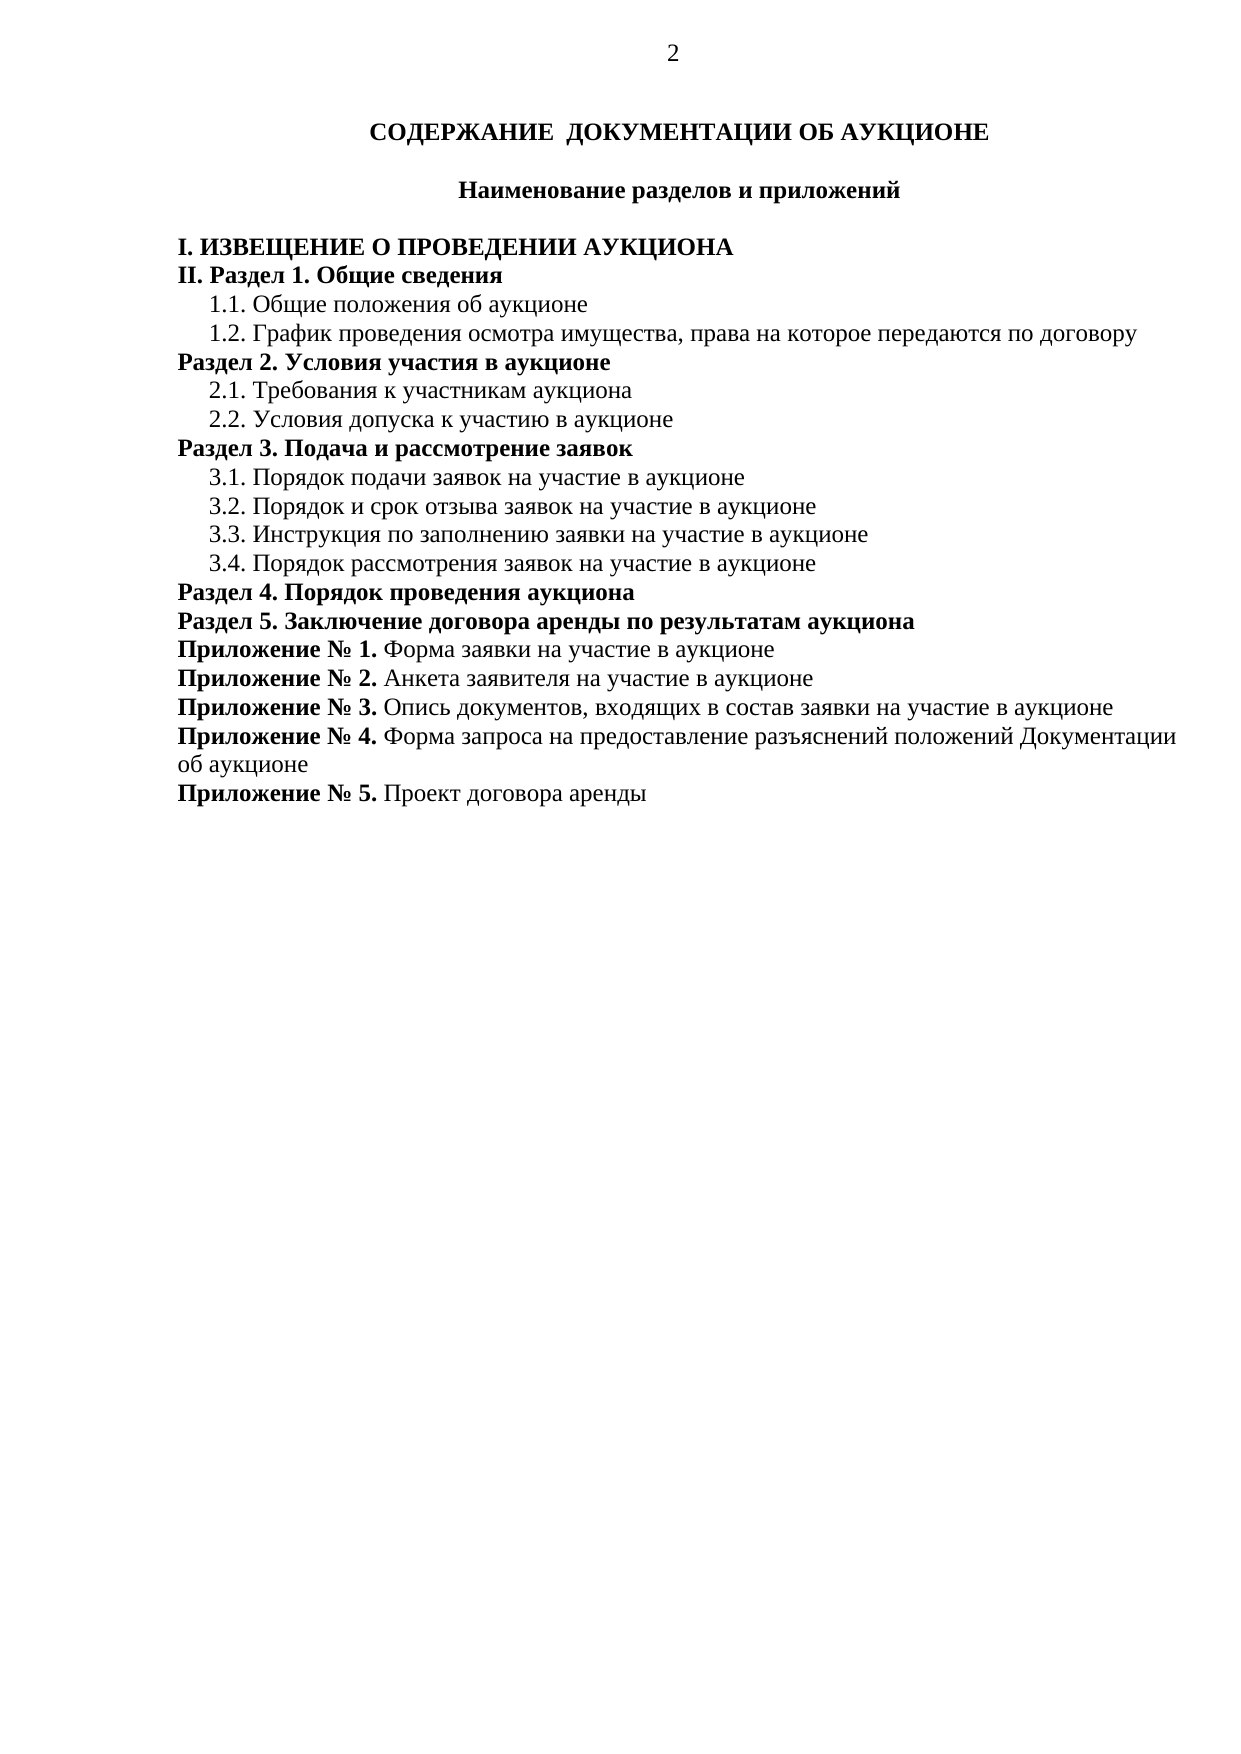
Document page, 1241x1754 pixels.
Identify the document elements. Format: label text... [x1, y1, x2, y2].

list Условия допуска к участию в аукционе [208, 404, 1213, 433]
list Общие положения об аукционе [208, 289, 1213, 318]
subtitle СОДЕРЖАНИЕ ДОКУМЕНТАЦИИ ОБ АУКЦИОНЕ [169, 117, 1189, 146]
list Инструкция по заполнению заявки на участие в аукционе [208, 519, 1213, 548]
list Порядок рассмотрения заявок на участие в аукционе [208, 548, 1213, 577]
text Наименование разделов и приложений [169, 175, 1189, 203]
subtitle ИЗВЕЩЕНИЕ О ПРОВЕДЕНИИ АУКЦИОНА [177, 232, 1213, 261]
list График проведения осмотра имущества, права на которое передаются по договору [208, 318, 1213, 347]
text Приложение № 5. Проект договора аренды [177, 778, 1213, 807]
subtitle Раздел 4. Порядок проведения аукциона [177, 577, 1213, 606]
text Приложение № 2. Анкета заявителя на участие в аукционе [177, 663, 1213, 692]
text Приложение № 4. Форма запроса на предоставление разъяснений положений Документации об аукционе [177, 721, 1178, 778]
text Раздел 5. Заключение договора аренды по результатам аукциона Приложение № 1. Форма заявки на участие в аукционе [177, 607, 917, 663]
text Приложение № 3. Опись документов, входящих в состав заявки на участие в аукционе [177, 692, 1213, 721]
subtitle Раздел 2. Условия участия в аукционе [177, 347, 1213, 376]
list Порядок и срок отзыва заявок на участие в аукционе [208, 491, 1213, 519]
list Раздел 1. Общие сведения [177, 261, 1213, 289]
list Порядок подачи заявок на участие в аукционе [208, 462, 1213, 491]
subtitle Раздел 3. Подача и рассмотрение заявок [177, 434, 1213, 462]
list Требования к участникам аукциона [208, 376, 1213, 404]
